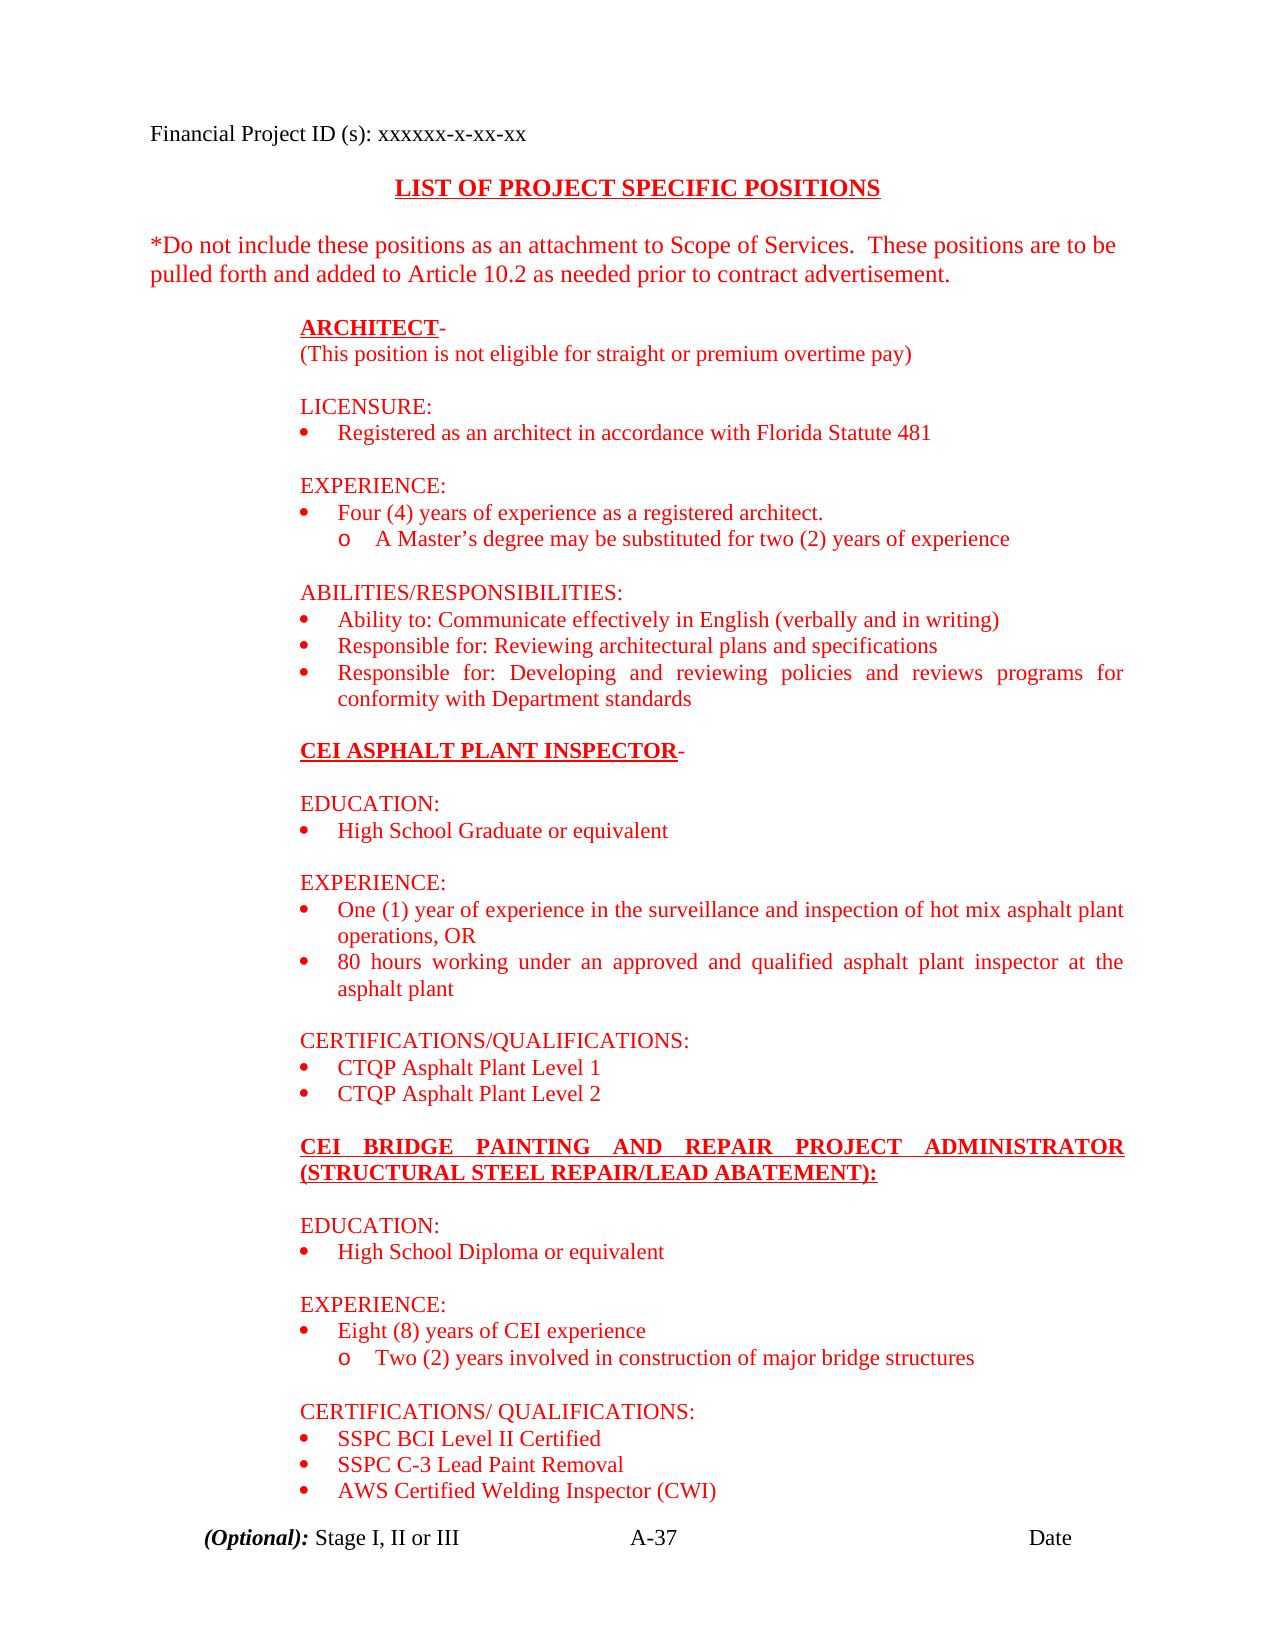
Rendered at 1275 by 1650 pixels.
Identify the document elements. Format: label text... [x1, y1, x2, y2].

list Responsible for: Developing and reviewing policies and reviews programs for conformity with Department standards [300, 658, 1125, 711]
list Two (2) years involved in construction of major bridge structures [337, 1344, 1125, 1372]
list CTQP Asphalt Plant Level 1 [300, 1054, 1125, 1080]
text EDUCATION: [300, 790, 1125, 817]
text EXPERIENCE: [300, 472, 1125, 498]
list High School Diploma or equivalent [300, 1238, 1125, 1265]
list Registered as an architect in accordance with Florida Statute 481 [300, 419, 1125, 446]
text CEI BRIDGE PAINTING AND REPAIR PROJECT ADMINISTRATOR (STRUCTURAL STEEL REPAIR/LEAD ABATEMENT): [300, 1157, 1125, 1186]
text LICENSURE: [300, 393, 1125, 419]
list Eight (8) years of CEI experience [300, 1317, 1125, 1344]
list Ability to: Communicate effectively in English (verbally and in writing) [300, 606, 1125, 632]
list SSPC C-3 Lead Paint Removal [300, 1451, 1125, 1477]
list 80 hours working under an approved and qualified asphalt plant inspector at the asphalt plant [300, 948, 1125, 1001]
text EXPERIENCE: [300, 869, 1125, 896]
list A Master’s degree may be substituted for two (2) years of experience [337, 525, 1125, 553]
list One (1) year of experience in the surveillance and inspection of hot mix asphalt plant operations, OR [300, 896, 1125, 948]
list Responsible for: Reviewing architectural plans and specifications [300, 632, 1125, 658]
text LIST OF PROJECT SPECIFIC POSITIONS [150, 173, 1125, 201]
text CERTIFICATIONS/QUALIFICATIONS: [300, 1027, 1125, 1054]
text ARCHITECT- [300, 314, 1125, 340]
list Four (4) years of experience as a registered architect. [300, 498, 1125, 525]
text (This position is not eligible for straight or premium overtime pay) [300, 340, 1125, 367]
text CERTIFICATIONS/ QUALIFICATIONS: [300, 1398, 1125, 1425]
list AWS Certified Welding Inspector (CWI) [300, 1477, 1125, 1504]
list High School Graduate or equivalent [300, 817, 1125, 843]
text CEI ASPHALT PLANT INSPECTOR- [300, 738, 1125, 764]
text EXPERIENCE: [300, 1291, 1125, 1317]
list SSPC BCI Level II Certified [300, 1425, 1125, 1451]
list CTQP Asphalt Plant Level 2 [300, 1080, 1125, 1107]
text CEI BRIDGE PAINTING AND REPAIR PROJECT ADMINISTRATOR (STRUCTURAL STEEL REPAIR/LEAD ABATEMENT): [300, 1133, 1125, 1156]
text *Do not include these positions as an attachment to Scope of Services. These positions are to be pulled forth and added to Article 10.2 as needed prior to contract advertisement. [150, 230, 1125, 288]
text EDUCATION: [300, 1212, 1125, 1238]
text ABILITIES/RESPONSIBILITIES: [300, 579, 1125, 606]
